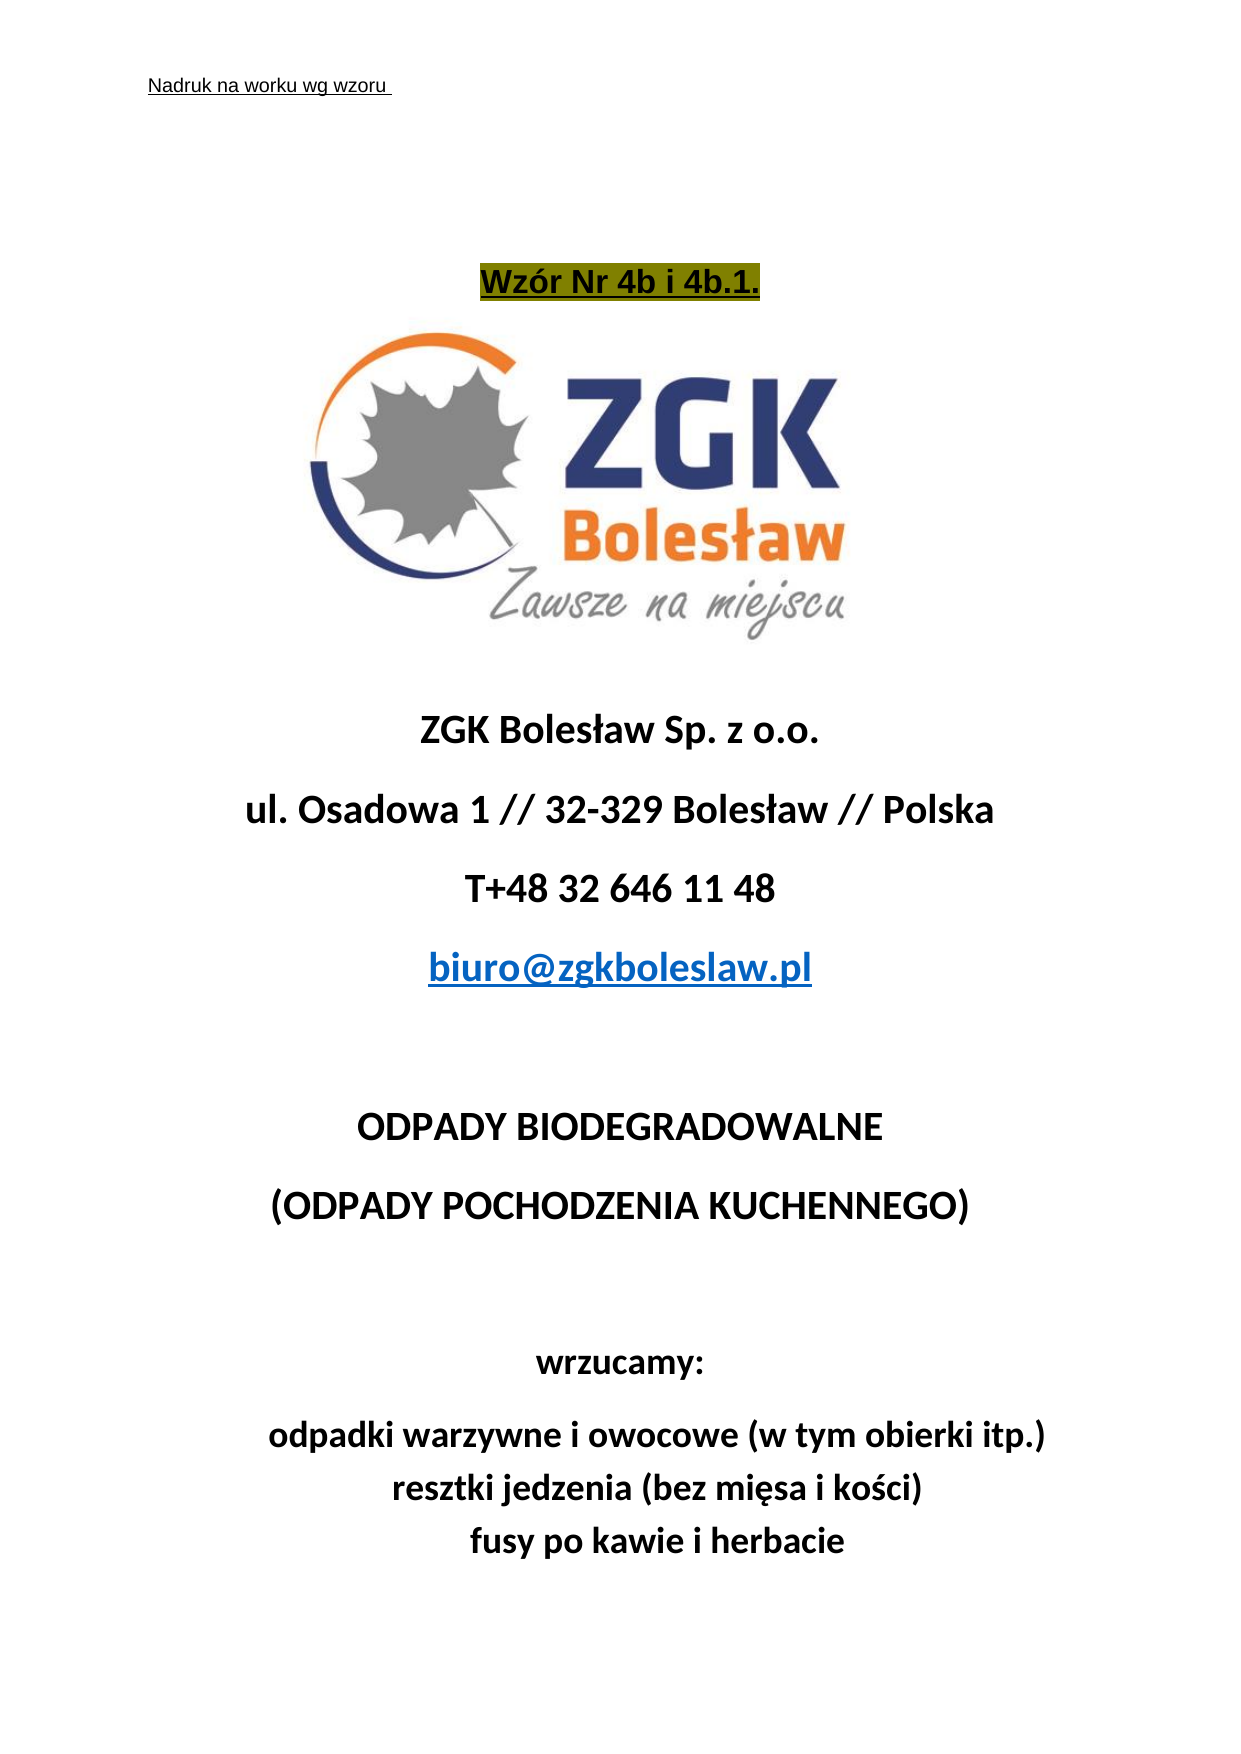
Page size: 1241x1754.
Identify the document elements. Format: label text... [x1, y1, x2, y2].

text (ODPADY POCHODZENIA KUCHENNEGO) [148, 1179, 1093, 1230]
list resztki jedzenia (bez mięsa i kości) [223, 1464, 1093, 1510]
text ZGK Bolesław Sp. z o.o. [148, 703, 1093, 754]
text ODPADY BIODEGRADOWALNE [148, 1100, 1093, 1151]
list odpadki warzywne i owocowe (w tym obierki itp.) [223, 1411, 1093, 1457]
picture [268, 301, 973, 704]
text T+48 32 646 11 48 [148, 862, 1093, 913]
text wrzucamy: [148, 1338, 1093, 1383]
text Wzór Nr 4b i 4b.1. [148, 262, 1093, 301]
list fusy po kawie i herbacie [223, 1517, 1093, 1562]
text biuro@zgkboleslaw.pl [148, 941, 1093, 992]
text ul. Osadowa 1 // 32-329 Bolesław // Polska [148, 783, 1093, 833]
